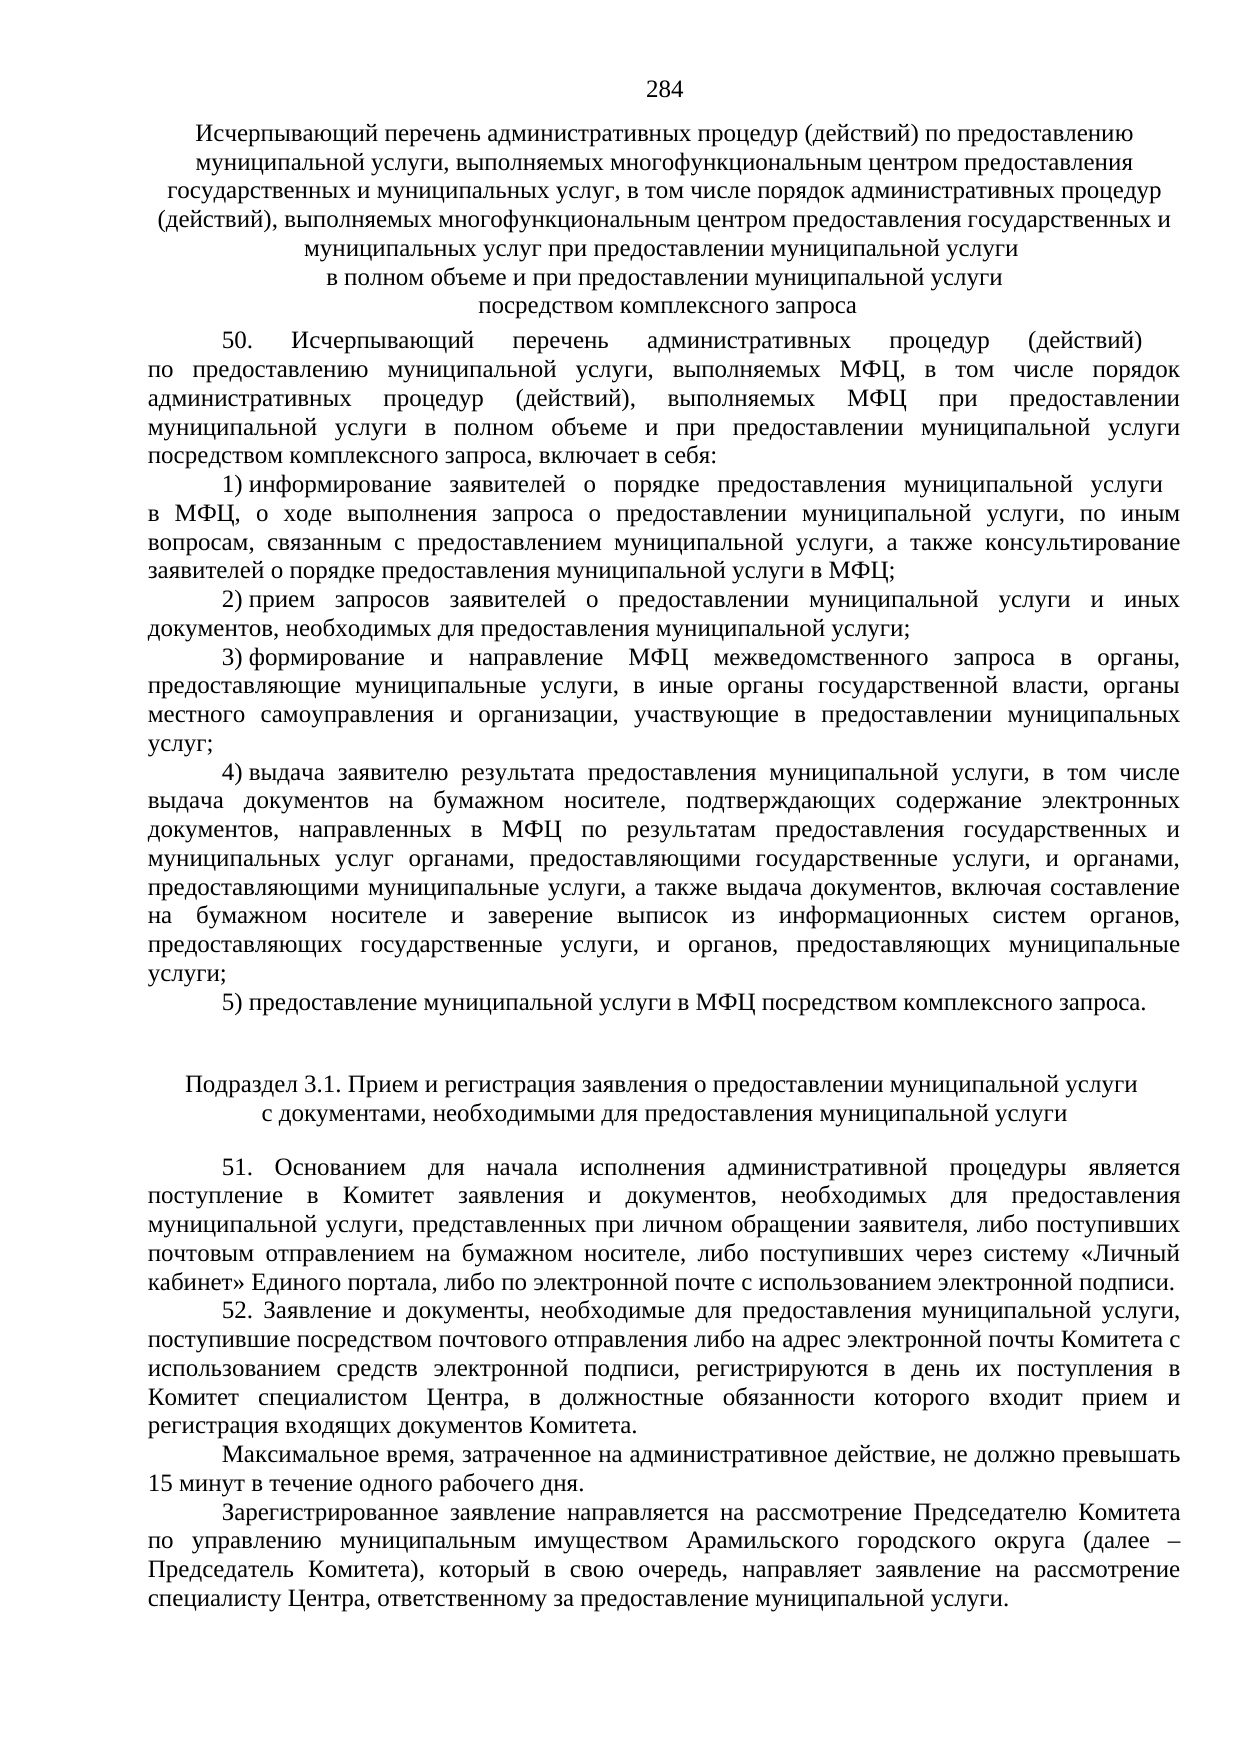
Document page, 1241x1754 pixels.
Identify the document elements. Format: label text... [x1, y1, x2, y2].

text Максимальное время, затраченное на административное действие, не должно превышать 15 минут в течение одного рабочего дня. [148, 1439, 1181, 1497]
text 52. Заявление и документы, необходимые для предоставления муниципальной услуги, поступившие посредством почтового отправления либо на адрес электронной почты Комитета с использованием средств электронной подписи, регистрируются в день их поступления в Комитет специалистом Центра, в должностные обязанности которого входит прием и регистрация входящих документов Комитета. [148, 1296, 1181, 1439]
subtitle Исчерпывающий перечень административных процедур (действий) по предоставлению муниципальной услуги, выполняемых многофункциональным центром предоставления государственных и муниципальных услуг, в том числе порядок административных процедур (действий), выполняемых многофункциональным центром предоставления государственных и муниципальных услуг при предоставлении муниципальной услуги в полном объеме и при предоставлении муниципальной услуги посредством комплексного запроса [148, 118, 1181, 319]
list прием запросов заявителей о предоставлении муниципальной услуги и иных документов, необходимых для предоставления муниципальной услуги; [148, 584, 1181, 642]
list выдача заявителю результата предоставления муниципальной услуги, в том числе выдача документов на бумажном носителе, подтверждающих содержание электронных документов, направленных в МФЦ по результатам предоставления государственных и муниципальных услуг органами, предоставляющими государственные услуги, и органами, предоставляющими муниципальные услуги, а также выдача документов, включая составление на бумажном носителе и заверение выписок из информационных систем органов, предоставляющих государственные услуги, и органов, предоставляющих муниципальные услуги; [148, 757, 1181, 987]
list предоставление муниципальной услуги в МФЦ посредством комплексного запроса. [148, 987, 1181, 1016]
text Зарегистрированное заявление направляется на рассмотрение Председателю Комитета по управлению муниципальным имуществом Арамильского городского округа (далее – Председатель Комитета), который в свою очередь, направляет заявление на рассмотрение специалисту Центра, ответственному за предоставление муниципальной услуги. [148, 1497, 1181, 1612]
text 51. Основанием для начала исполнения административной процедуры является поступление в Комитет заявления и документов, необходимых для предоставления муниципальной услуги, представленных при личном обращении заявителя, либо поступивших почтовым отправлением на бумажном носителе, либо поступивших через систему «Личный кабинет» Единого портала, либо по электронной почте с использованием электронной подписи. [148, 1152, 1181, 1296]
text 50. Исчерпывающий перечень административных процедур (действий) по предоставлению муниципальной услуги, выполняемых МФЦ, в том числе порядок административных процедур (действий), выполняемых МФЦ при предоставлении муниципальной услуги в полном объеме и при предоставлении муниципальной услуги посредством комплексного запроса, включает в себя: [148, 326, 1181, 469]
list информирование заявителей о порядке предоставления муниципальной услуги в МФЦ, о ходе выполнения запроса о предоставлении муниципальной услуги, по иным вопросам, связанным с предоставлением муниципальной услуги, а также консультирование заявителей о порядке предоставления муниципальной услуги в МФЦ; [148, 469, 1181, 584]
subtitle Прием и регистрация заявления о предоставлении муниципальной услуги с документами, необходимыми для предоставления муниципальной услуги [148, 1069, 1181, 1127]
list формирование и направление МФЦ межведомственного запроса в органы, предоставляющие муниципальные услуги, в иные органы государственной власти, органы местного самоуправления и организации, участвующие в предоставлении муниципальных услуг; [148, 642, 1181, 757]
